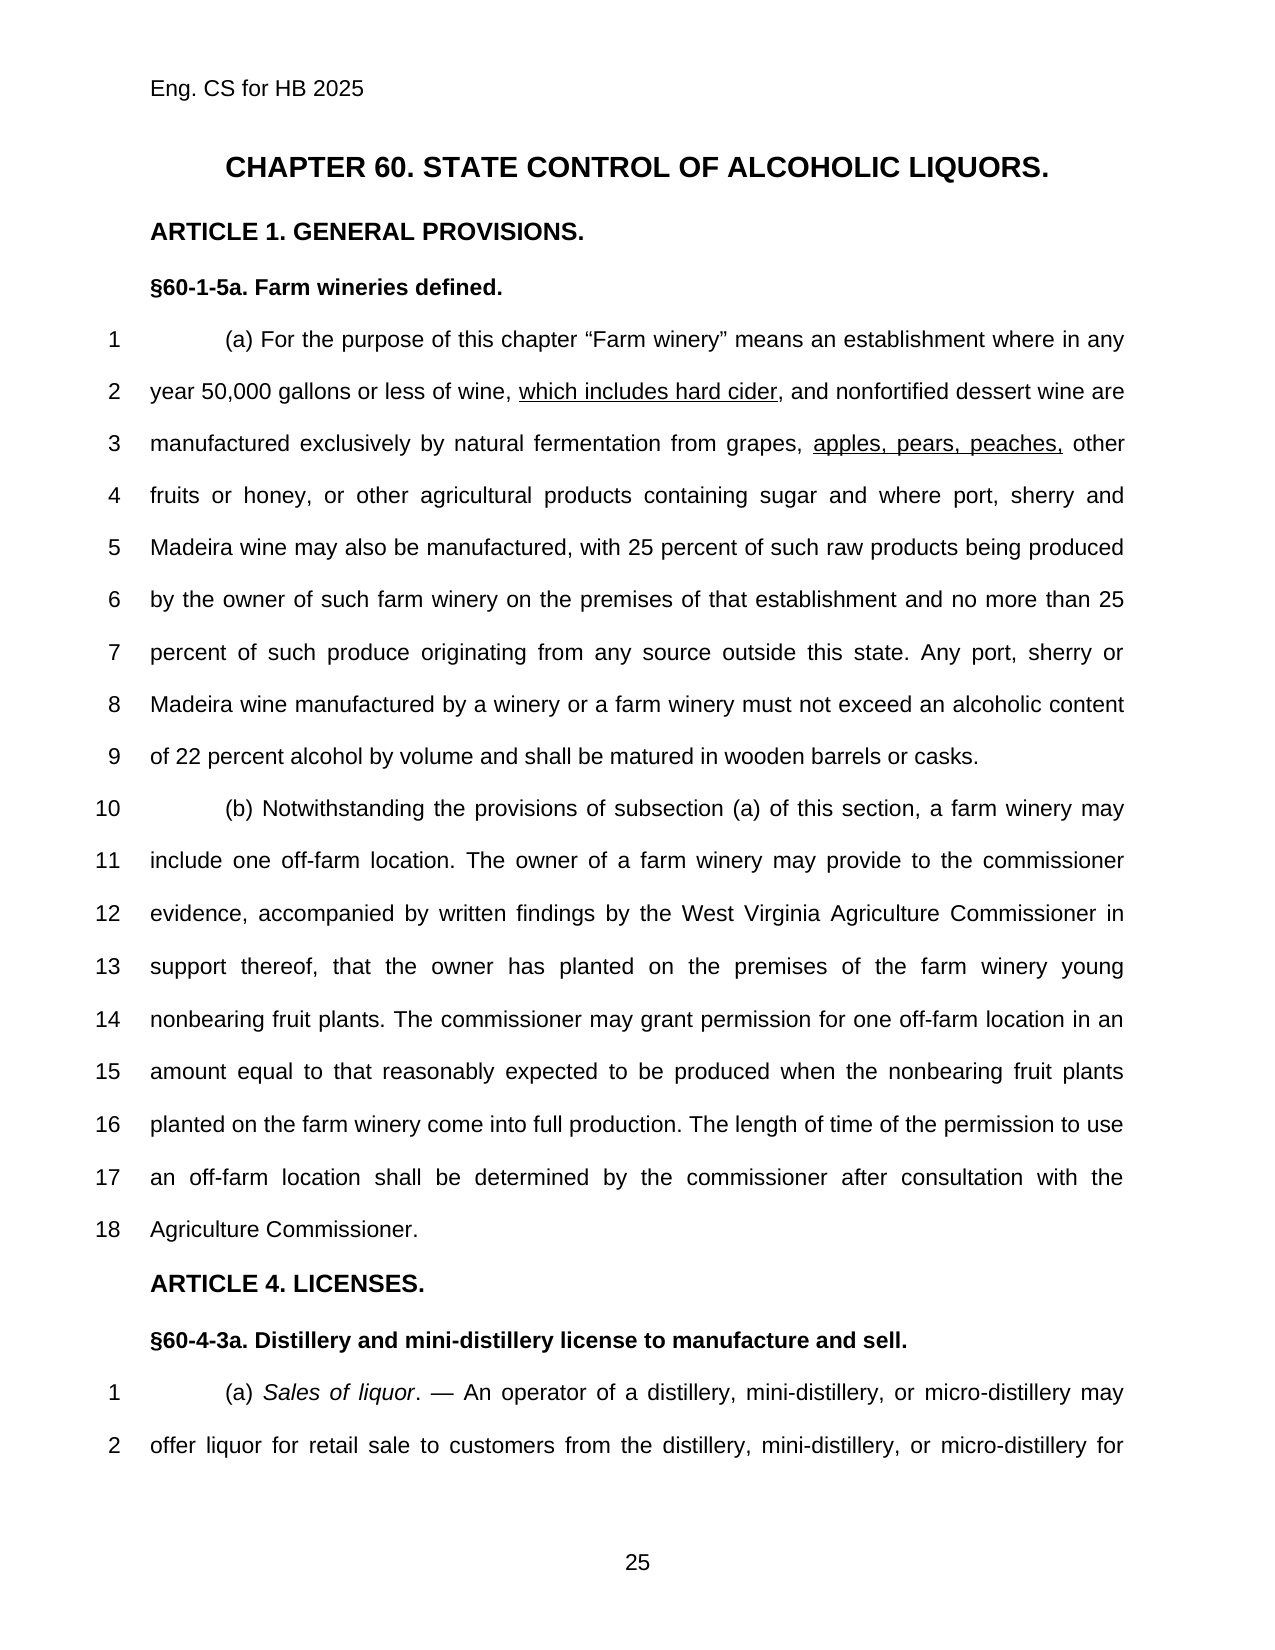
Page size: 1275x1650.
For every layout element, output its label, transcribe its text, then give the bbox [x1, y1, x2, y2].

subtitle §60-4-3a. Distillery and mini-distillery license to manufacture and sell. [150, 1327, 1125, 1353]
subtitle CHAPTER 60. STATE CONTROL OF ALCOHOLIC LIQUORS. [150, 150, 1125, 183]
text (b) Notwithstanding the provisions of subsection (a) of this section, a farm winery may include one off-farm location. The owner of a farm winery may provide to the commissioner evidence, accompanied by written findings by the West Virginia Agriculture Commissioner in support thereof, that the owner has planted on the premises of the farm winery young nonbearing fruit plants. The commissioner may grant permission for one off-farm location in an amount equal to that reasonably expected to be produced when the nonbearing fruit plants planted on the farm winery come into full production. The length of time of the permission to use an off-farm location shall be determined by the commissioner after consultation with the Agriculture Commissioner. [150, 795, 1125, 1243]
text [150, 1379, 1125, 1458]
text (a) For the purpose of this chapter “Farm winery” means an establishment where in any year 50,000 gallons or less of wine, which includes hard cider, and nonfortified dessert wine are manufactured exclusively by natural fermentation from grapes, apples, pears, peaches, other fruits or honey, or other agricultural products containing sugar and where port, sherry and Madeira wine may also be manufactured, with 25 percent of such raw products being produced by the owner of such farm winery on the premises of that establishment and no more than 25 percent of such produce originating from any source outside this state. Any port, sherry or Madeira wine manufactured by a winery or a farm winery must not exceed an alcoholic content of 22 percent alcohol by volume and shall be matured in wooden barrels or casks. [150, 326, 1125, 769]
subtitle Article 1. General Provisions. [150, 217, 1125, 246]
subtitle ARTICLE 4. LICENSES. [150, 1269, 1125, 1298]
subtitle §60-1-5a. Farm wineries defined. [150, 274, 1125, 300]
